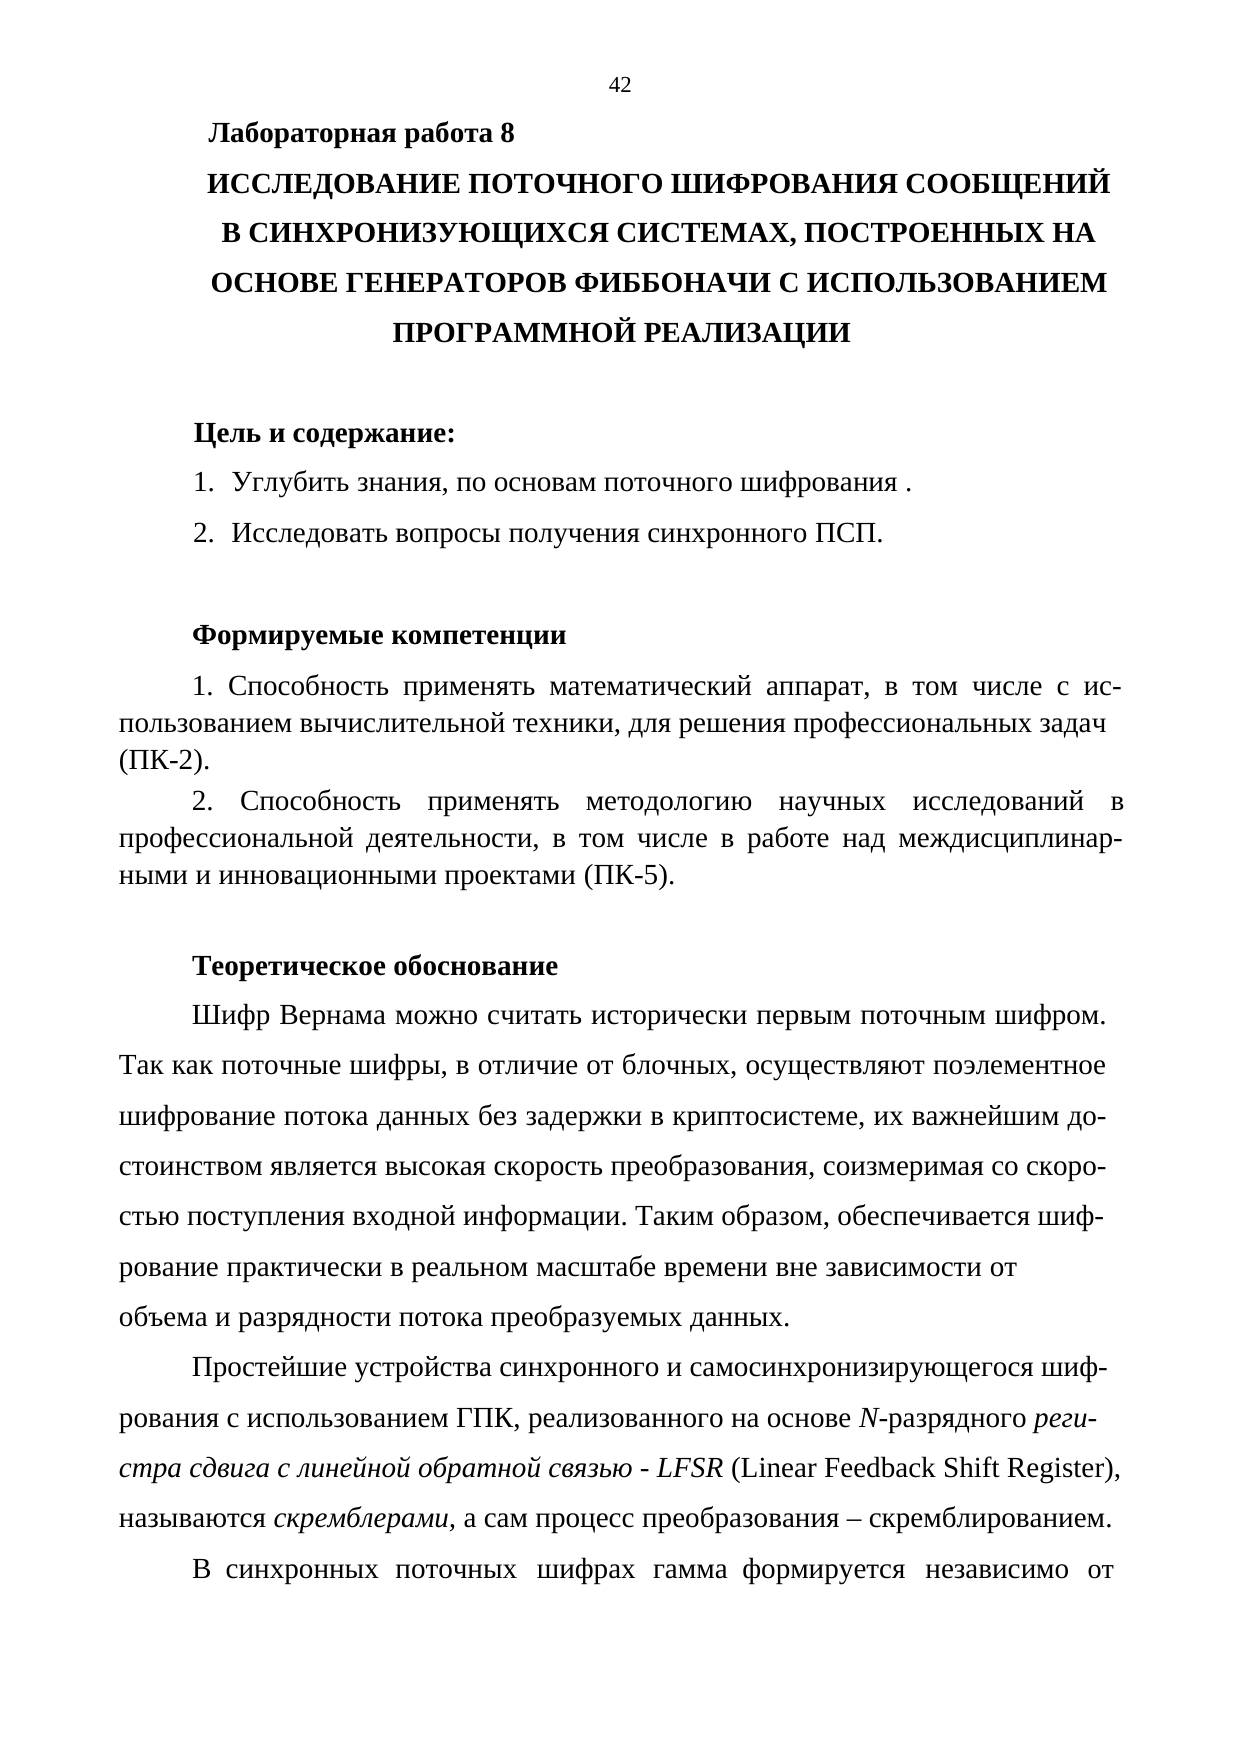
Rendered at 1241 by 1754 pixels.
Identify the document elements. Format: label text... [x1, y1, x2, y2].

subtitle Лабораторная работа 8 [208, 115, 1182, 149]
text Цель и содержание: [194, 416, 1182, 449]
text В синхронных поточных шифрах гамма формируется независимо от [192, 1551, 1182, 1585]
text Простейшие устройства синхронного и самосинхронизирующегося шиф- рования с использованием ГПК, реализованного на основе N-разрядного реги- стра сдвига с линейной обратной связью - LFSR (Linear Feedback Shift Register), называются скремблерами, а сам процесс преобразования – скремблированием. [119, 1349, 1124, 1534]
text стью поступления входной информации. Таким образом, обеспечивается шиф- рование практически в реальном масштабе времени вне зависимости от объема и разрядности потока преобразуемых данных. [119, 1198, 1106, 1333]
list Углубить знания, по основам поточного шифрования . [193, 464, 1182, 498]
text ИССЛЕДОВАНИЕ ПОТОЧНОГО ШИФРОВАНИЯ СООБЩЕНИЙ В СИНХРОНИЗУЮЩИХСЯ СИСТЕМАХ, ПОСТРОЕННЫХ НА ОСНОВЕ ГЕНЕРАТОРОВ ФИББОНАЧИ С ИСПОЛЬЗОВАНИЕМ [206, 166, 1112, 298]
list Исследовать вопросы получения синхронного ПСП. [193, 515, 1182, 548]
text Шифр Вернама можно считать исторически первым поточным шифром. Так как поточные шифры, в отличие от блочных, осуществляют поэлементное шифрование потока данных без задержки в криптосистеме, их важнейшим до- стоинством является высокая скорость преобразования, соизмеримая со скоро- [119, 997, 1108, 1182]
list Способность применять математический аппарат, в том числе с ис- пользованием вычислительной техники, для решения профессиональных задач (ПК-2). [119, 668, 1124, 776]
subtitle ПРОГРАММНОЙ РЕАЛИЗАЦИИ [122, 315, 1121, 348]
subtitle Формируемые компетенции [192, 617, 1182, 651]
list Способность применять методологию научных исследований в профессиональной деятельности, в том числе в работе над междисциплинар- ными и инновационными проектами (ПК-5). [119, 783, 1124, 891]
subtitle Теоретическое обоснование [192, 948, 1182, 982]
